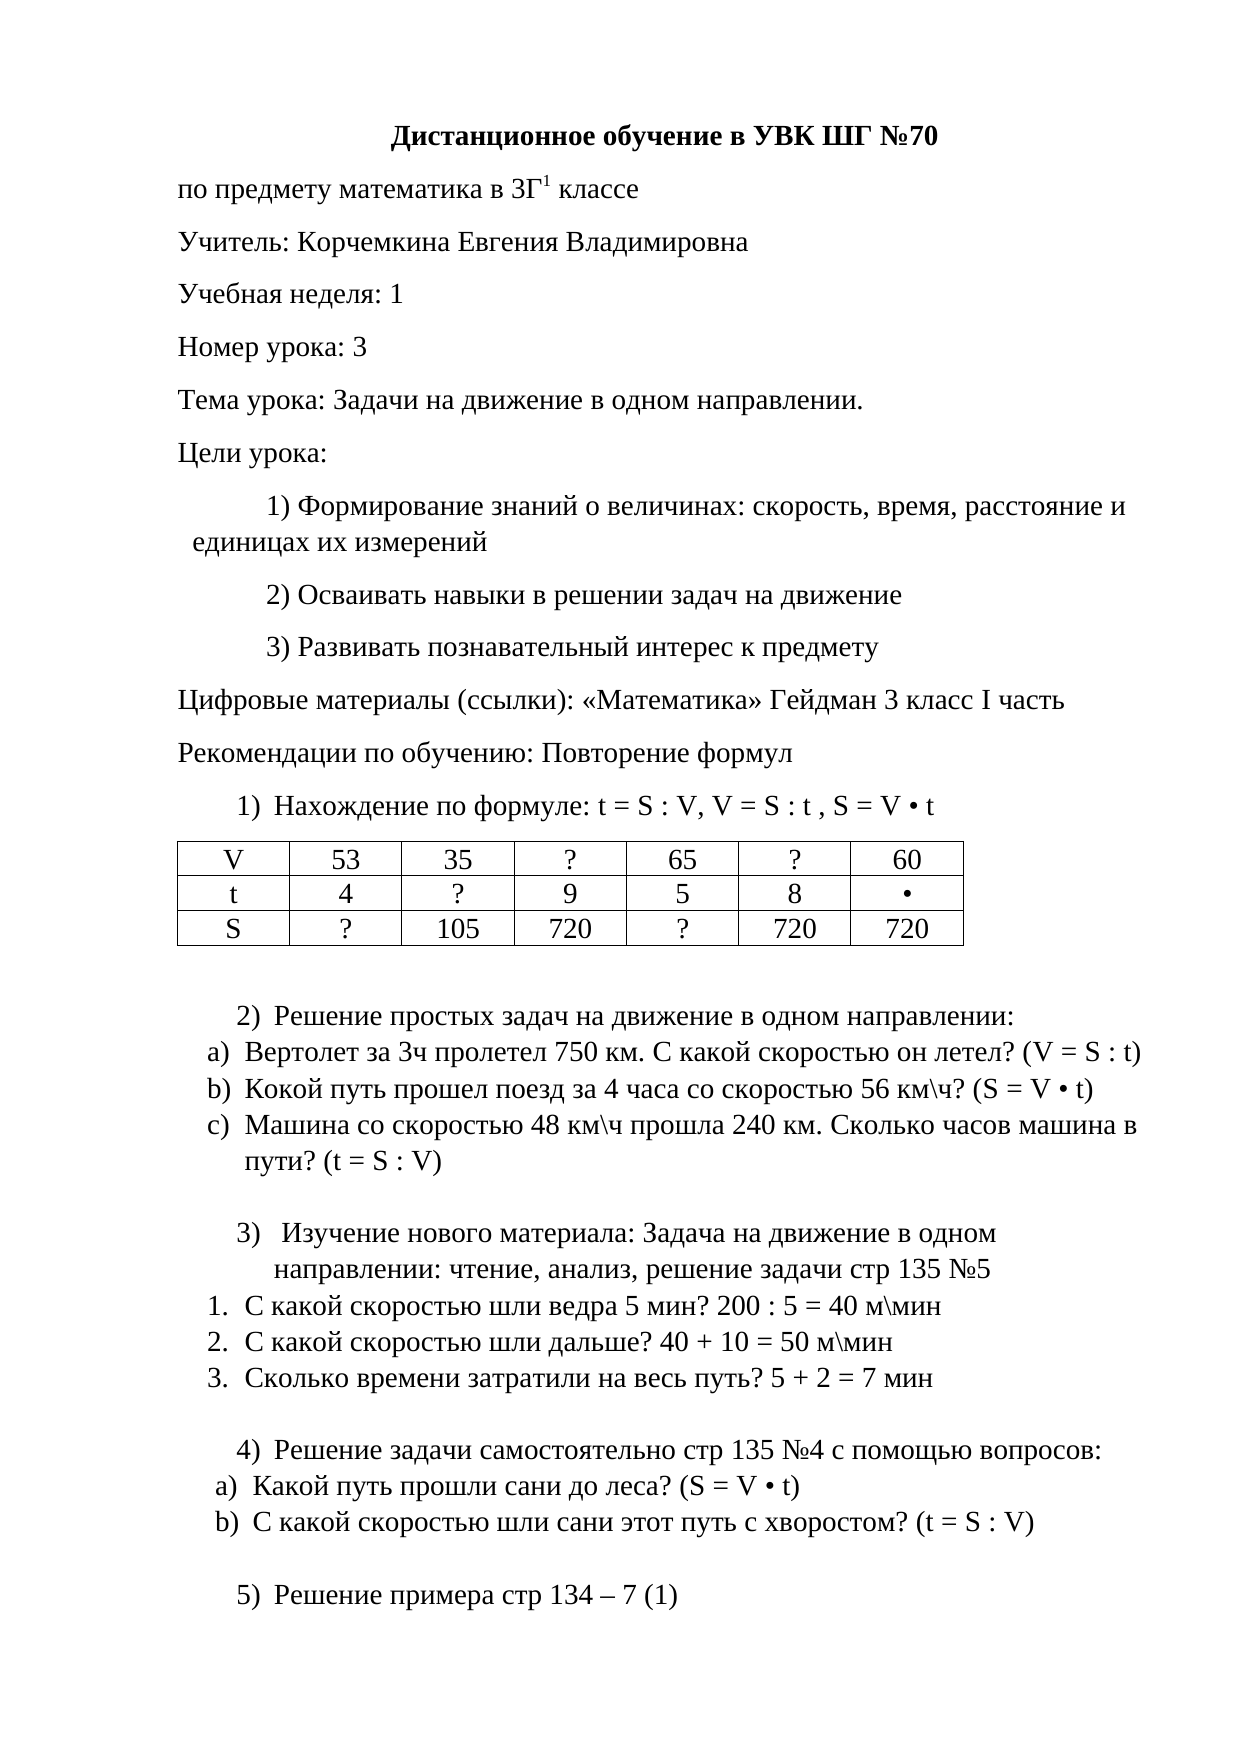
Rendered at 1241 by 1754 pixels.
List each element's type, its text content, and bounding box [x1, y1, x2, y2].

list Вертолет за 3ч пролетел 750 км. С какой скоростью он летел? (V = S : t) [207, 1034, 1152, 1068]
text Тема урока: Задачи на движение в одном направлении. [177, 382, 1152, 416]
table_header 53 [290, 842, 401, 875]
table_cell ? [290, 911, 401, 944]
list С какой скоростью шли дальше? 40 + 10 = 50 м\мин [207, 1324, 1152, 1357]
text Номер урока: 3 [177, 329, 1152, 363]
table_cell ? [402, 876, 514, 910]
list Машина со скоростью 48 км\ч прошла 240 км. Сколько часов машина в пути? (t = S : V) [207, 1107, 1152, 1177]
text Рекомендации по обучению: Повторение формул [177, 735, 1152, 769]
text Цели урока: [177, 435, 1152, 468]
list Кокой путь прошел поезд за 4 часа со скоростью 56 км\ч? (S = V • t) [207, 1071, 1152, 1104]
table_cell ? [627, 911, 738, 944]
table_cell t [178, 876, 289, 910]
list Решение задачи самостоятельно стр 135 №4 с помощью вопросов: [236, 1432, 1152, 1466]
text Учебная неделя: 1 [177, 277, 1152, 310]
table_cell 8 [739, 876, 850, 910]
table_header ? [739, 842, 850, 875]
table_header 35 [402, 842, 514, 875]
list Сколько времени затратили на весь путь? 5 + 2 = 7 мин [207, 1360, 1152, 1393]
text Дистанционное обучение в УВК ШГ №70 [177, 118, 1152, 152]
table_header 65 [627, 842, 738, 875]
list С какой скоростью шли ведра 5 мин? 200 : 5 = 40 м\мин [207, 1288, 1152, 1321]
list Изучение нового материала: Задача на движение в одном направлении: чтение, анализ, решение задачи стр 135 №5 [236, 1215, 1152, 1285]
table_cell • [851, 876, 963, 910]
table_cell 5 [627, 876, 738, 910]
text 1) Формирование знаний о величинах: скорость, время, расстояние и единицах их измерений [192, 488, 1152, 557]
list С какой скоростью шли сани этот путь с хворостом? (t = S : V) [215, 1504, 1152, 1538]
table_cell 105 [402, 911, 514, 944]
table_cell 4 [290, 876, 401, 910]
text Учитель: Корчемкина Евгения Владимировна [177, 224, 1152, 257]
table_cell 720 [851, 911, 963, 944]
table_header V [178, 842, 289, 875]
text 3) Развивать познавательный интерес к предмету [177, 629, 1152, 663]
list Решение простых задач на движение в одном направлении: [236, 998, 1152, 1032]
table_header ? [515, 842, 626, 875]
table_cell 720 [515, 911, 626, 944]
text 2) Осваивать навыки в решении задач на движение [177, 577, 1152, 610]
list Нахождение по формуле: t = S : V, V = S : t , S = V • t [236, 788, 1152, 822]
list Какой путь прошли сани до леса? (S = V • t) [215, 1468, 1152, 1502]
text по предмету математика в 3Г1 классе [177, 171, 1152, 204]
list Решение примера стр 134 – 7 (1) [236, 1577, 1152, 1610]
text Цифровые материалы (ссылки): «Математика» Гейдман 3 класс I часть [177, 682, 1152, 716]
table_cell 720 [739, 911, 850, 944]
table_header 60 [851, 842, 963, 875]
table_cell 9 [515, 876, 626, 910]
table_cell S [178, 911, 289, 944]
